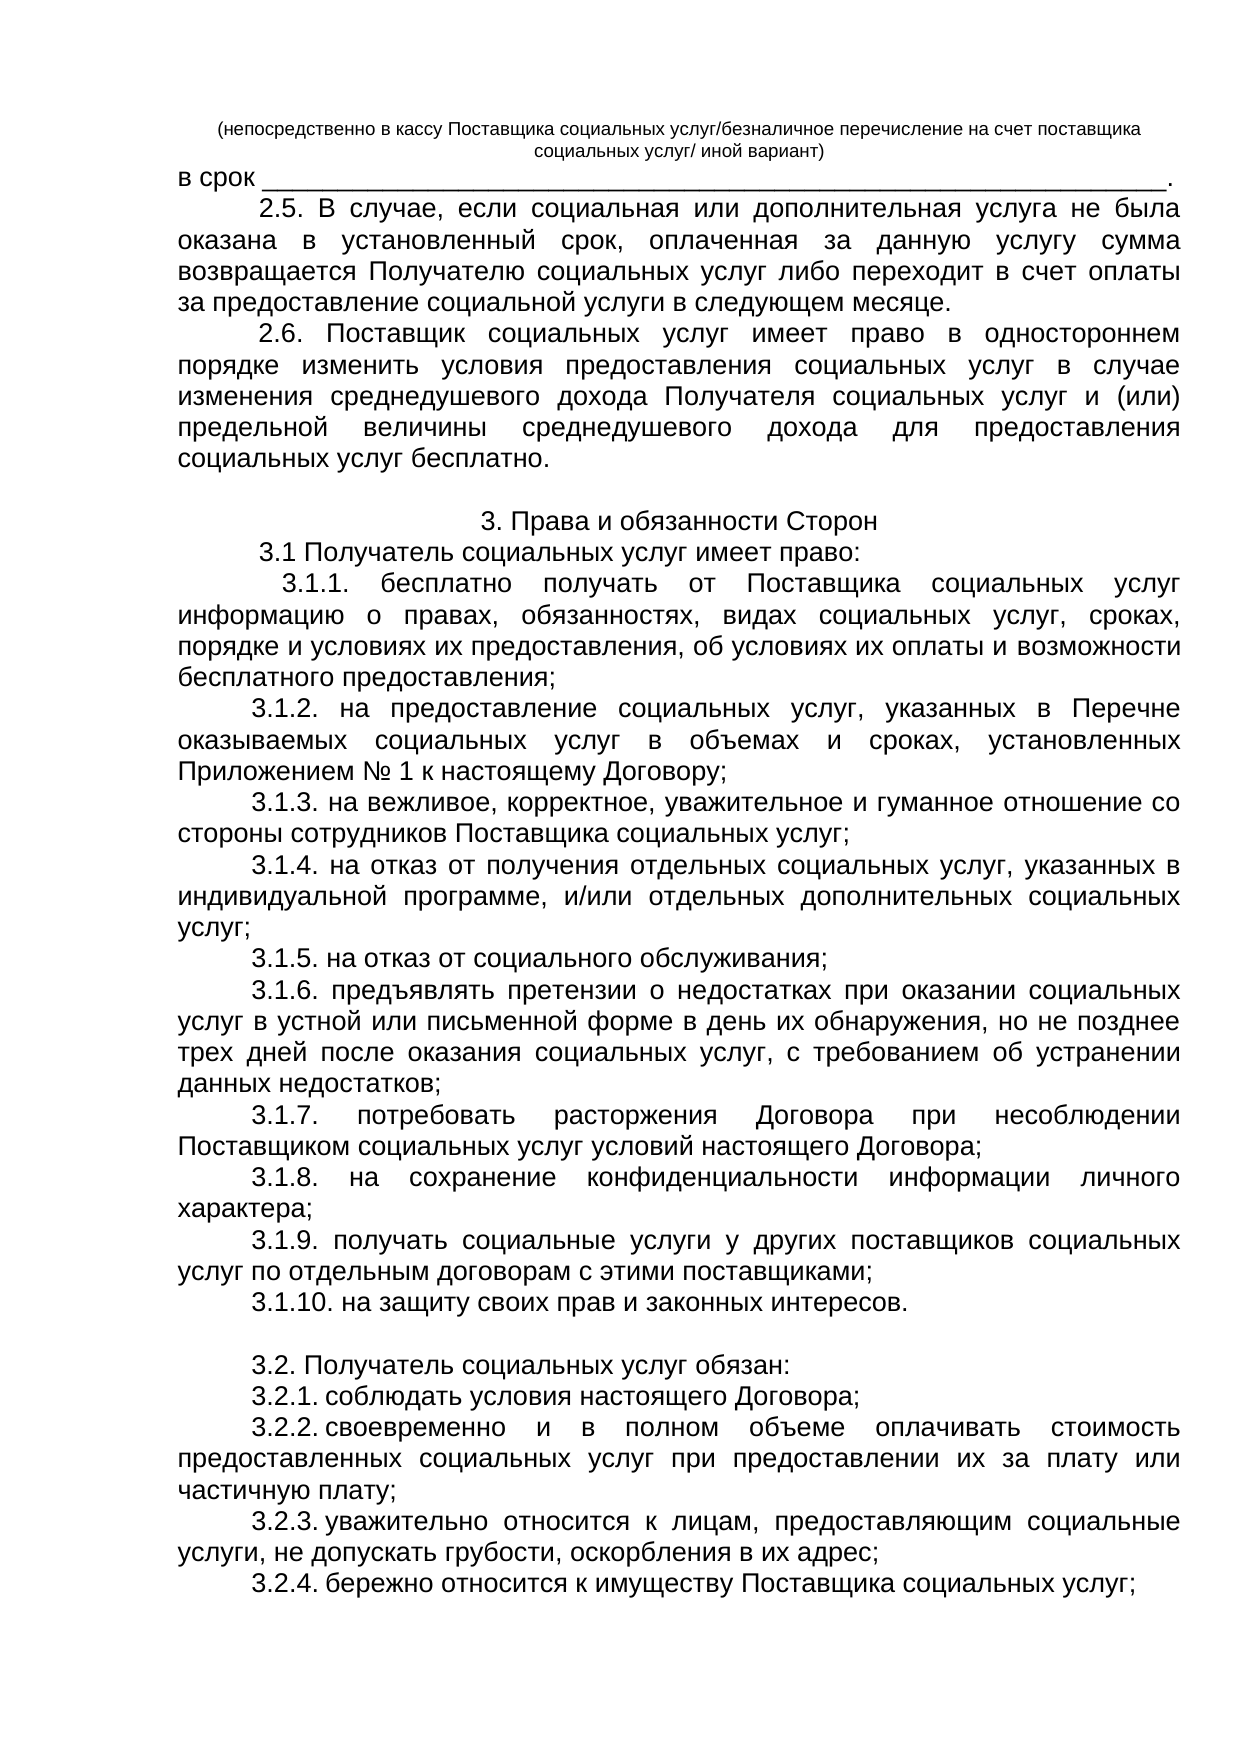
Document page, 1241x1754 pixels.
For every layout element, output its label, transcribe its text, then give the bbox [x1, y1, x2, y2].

text 3.1.1. бесплатно получать от Поставщика социальных услуг информацию о правах, обязанностях, видах социальных услуг, сроках, порядке и условиях их предоставления, об условиях их оплаты и возможности бесплатного предоставления; [177, 567, 1181, 692]
text 3.1.8. на сохранение конфиденциальности информации личного характера; [177, 1161, 1181, 1224]
text 3.1.9. получать социальные услуги у других поставщиков социальных услуг по отдельным договорам с этими поставщиками; [177, 1224, 1181, 1286]
list соблюдать условия настоящего Договора; [177, 1380, 1181, 1411]
text 3.1.6. предъявлять претензии о недостатках при оказании социальных услуг в устной или письменной форме в день их обнаружения, но не позднее трех дней после оказания социальных услуг, с требованием об устранении данных недостатков; [177, 974, 1181, 1099]
text 3. Права и обязанности Сторон [177, 505, 1181, 536]
list своевременно и в полном объеме оплачивать стоимость предоставленных социальных услуг при предоставлении их за плату или частичную плату; [177, 1411, 1181, 1505]
list уважительно относится к лицам, предоставляющим социальные услуги, не допускать грубости, оскорбления в их адрес; [177, 1505, 1181, 1567]
text 3.2. Получатель социальных услуг обязан: [177, 1349, 1181, 1380]
text 2.6. Поставщик социальных услуг имеет право в одностороннем порядке изменить условия предоставления социальных услуг в случае изменения среднедушевого дохода Получателя социальных услуг и (или) предельной величины среднедушевого дохода для предоставления социальных услуг бесплатно. [177, 317, 1181, 474]
text 3.1.4. на отказ от получения отдельных социальных услуг, указанных в индивидуальной программе, и/или отдельных дополнительных социальных услуг; [177, 849, 1181, 942]
text 3.1.5. на отказ от социального обслуживания; [177, 942, 1181, 974]
text 2.5. В случае, если социальная или дополнительная услуга не была оказана в установленный срок, оплаченная за данную услугу сумма возвращается Получателю социальных услуг либо переходит в счет оплаты за предоставление социальной услуги в следующем месяце. [177, 192, 1181, 317]
text 3.1.7. потребовать расторжения Договора при несоблюдении Поставщиком социальных услуг условий настоящего Договора; [177, 1099, 1181, 1161]
text 3.1 Получатель социальных услуг имеет право: [177, 536, 1181, 567]
text 3.1.10. на защиту своих прав и законных интересов. [177, 1286, 1181, 1317]
list бережно относится к имуществу Поставщика социальных услуг; [177, 1567, 1181, 1599]
text 3.1.3. на вежливое, корректное, уважительное и гуманное отношение со стороны сотрудников Поставщика социальных услуг; [177, 786, 1181, 849]
text в срок ____________________________________________________________. [177, 161, 1181, 192]
text 3.1.2. на предоставление социальных услуг, указанных в Перечне оказываемых социальных услуг в объемах и сроках, установленных Приложением № 1 к настоящему Договору; [177, 692, 1181, 786]
text (непосредственно в кассу Поставщика социальных услуг/безналичное перечисление на счет поставщика социальных услуг/ иной вариант) [177, 118, 1181, 161]
